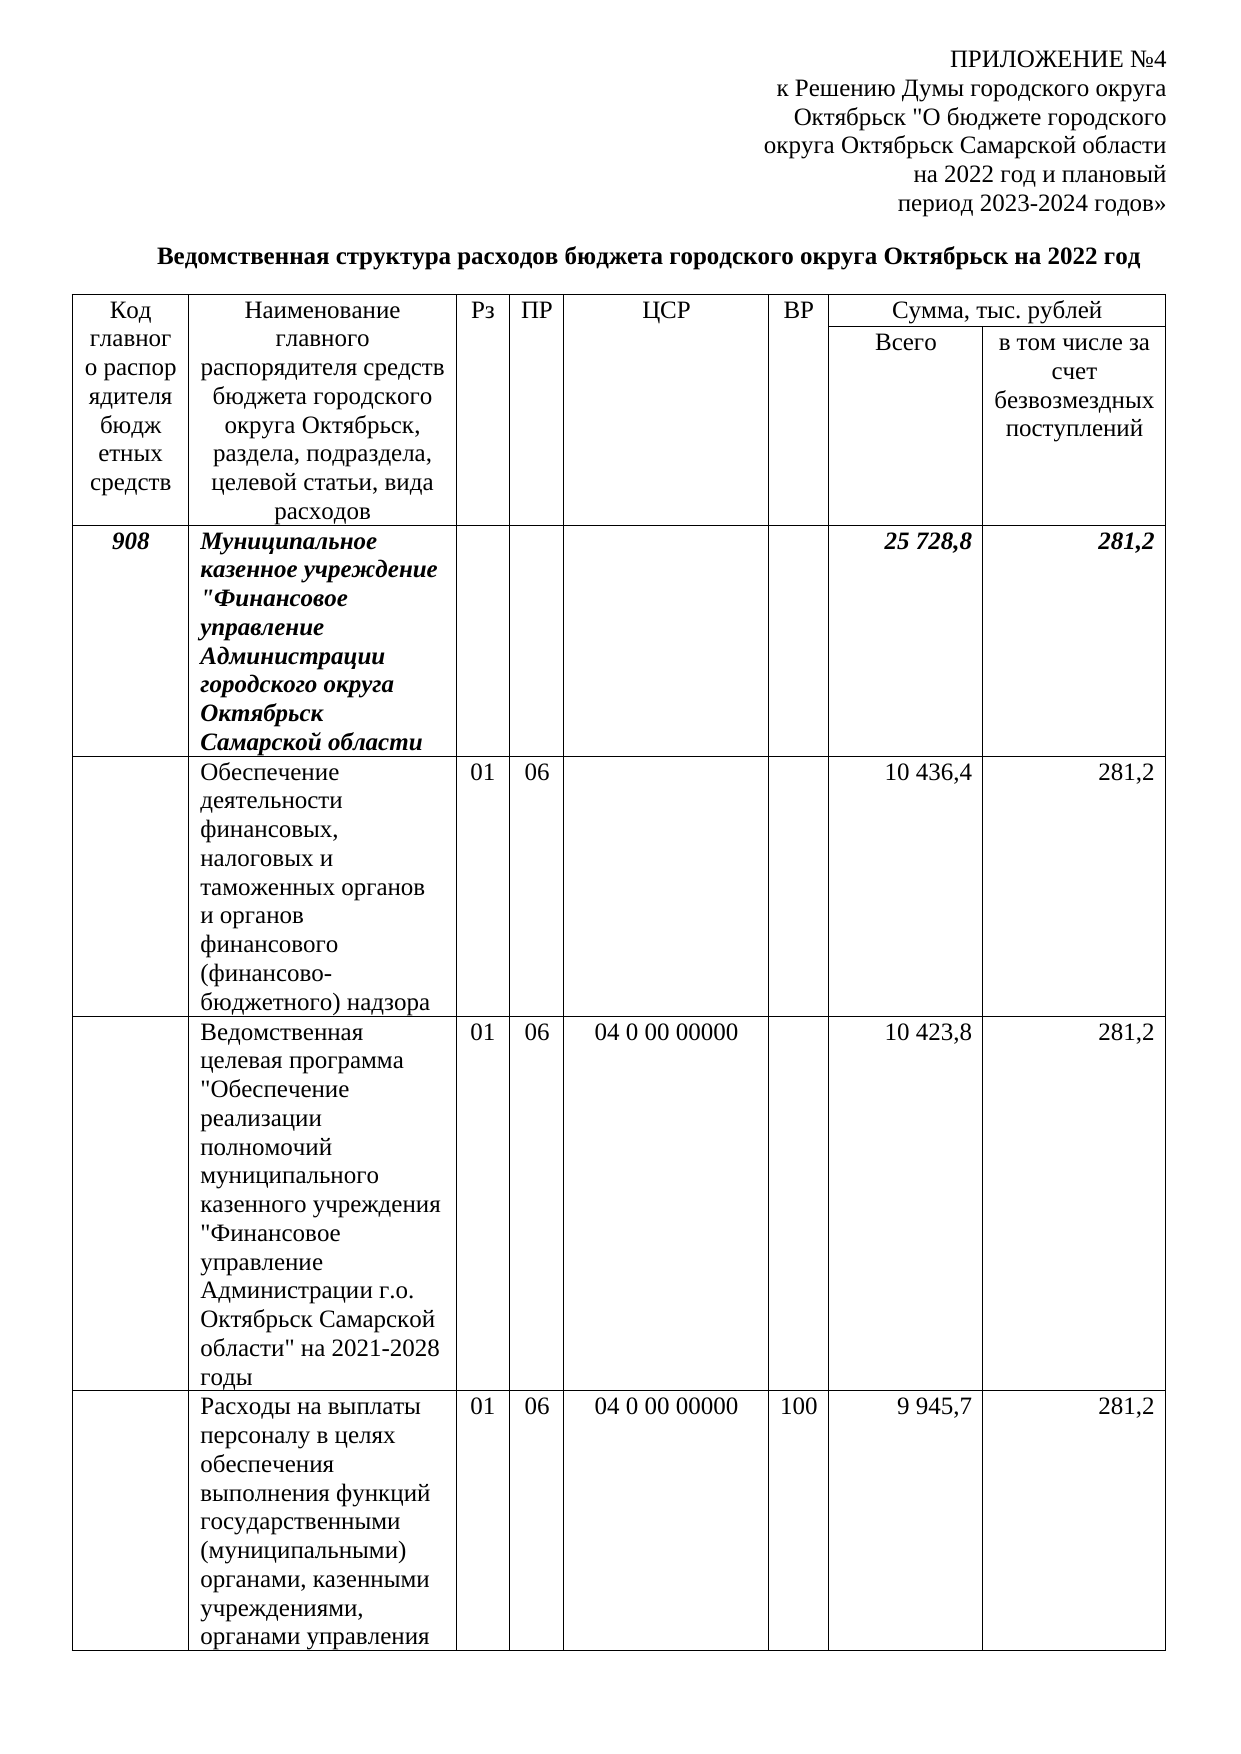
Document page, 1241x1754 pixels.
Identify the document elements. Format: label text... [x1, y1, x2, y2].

table_cell 9 945,7 [829, 1391, 982, 1650]
table_cell 908 [73, 526, 188, 756]
table_cell 06 [510, 757, 563, 1016]
table_cell [564, 757, 768, 1016]
text ПРИЛОЖЕНИЕ №4 [131, 44, 1166, 73]
table_header Код главного распор ядителя бюдж етных средств [73, 295, 188, 525]
table_cell 04 0 00 00000 [564, 1017, 768, 1390]
text на 2022 год и плановый [131, 159, 1166, 188]
table_cell [769, 526, 828, 756]
table_cell [73, 1017, 188, 1390]
text Октябрьск "О бюджете городского [131, 102, 1166, 131]
table_cell 01 [457, 1391, 509, 1650]
table_cell 06 [510, 1017, 563, 1390]
table_cell Муниципальное казенное учреждение "Финансовое управление Администрации городского округа Октябрьск Самарской области [189, 526, 456, 756]
table_header Наименование главного распорядителя средств бюджета городского округа Октябрьск, раздела, подраздела, целевой статьи, вида расходов [189, 295, 456, 525]
table_header Рз [457, 295, 509, 525]
table_cell 01 [457, 757, 509, 1016]
table_cell 281,2 [983, 526, 1165, 756]
table_cell [564, 526, 768, 756]
table_cell 10 436,4 [829, 757, 982, 1016]
table_header ЦСР [564, 295, 768, 525]
table_header Сумма, тыс. рублей [829, 295, 1165, 326]
table_header ВР [769, 295, 828, 525]
text период 2023-2024 годов» [131, 188, 1166, 217]
table_cell 04 0 00 00000 [564, 1391, 768, 1650]
table_cell [510, 526, 563, 756]
table_cell [457, 526, 509, 756]
table_cell 281,2 [983, 1391, 1165, 1650]
table_cell 281,2 [983, 757, 1165, 1016]
table_cell 25 728,8 [829, 526, 982, 756]
table_cell [769, 757, 828, 1016]
table_cell [769, 1017, 828, 1390]
text к Решению Думы городского округа [131, 73, 1166, 102]
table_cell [189, 1391, 456, 1650]
table_cell 100 [769, 1391, 828, 1650]
table_cell Обеспечение деятельности финансовых, налоговых и таможенных органов и органов финансового (финансово-бюджетного) надзора [189, 757, 456, 1016]
table_cell 01 [457, 1017, 509, 1390]
text Ведомственная структура расходов бюджета городского округа Октябрьск на 2022 год [131, 241, 1166, 269]
table_cell в том числе за счет безвозмездных поступлений [983, 327, 1165, 525]
table_cell 06 [510, 1391, 563, 1650]
table_header ПР [510, 295, 563, 525]
table_cell 281,2 [983, 1017, 1165, 1390]
text округа Октябрьск Самарской области [131, 131, 1166, 159]
table_cell Ведомственная целевая программа "Обеспечение реализации полномочий муниципального казенного учреждения "Финансовое управление Администрации г.о. Октябрьск Самарской области" на 2021-2028 годы [189, 1017, 456, 1390]
table_cell [73, 1391, 188, 1650]
table_cell Всего [829, 327, 982, 525]
table_cell [73, 757, 188, 1016]
table_cell 10 423,8 [829, 1017, 982, 1390]
